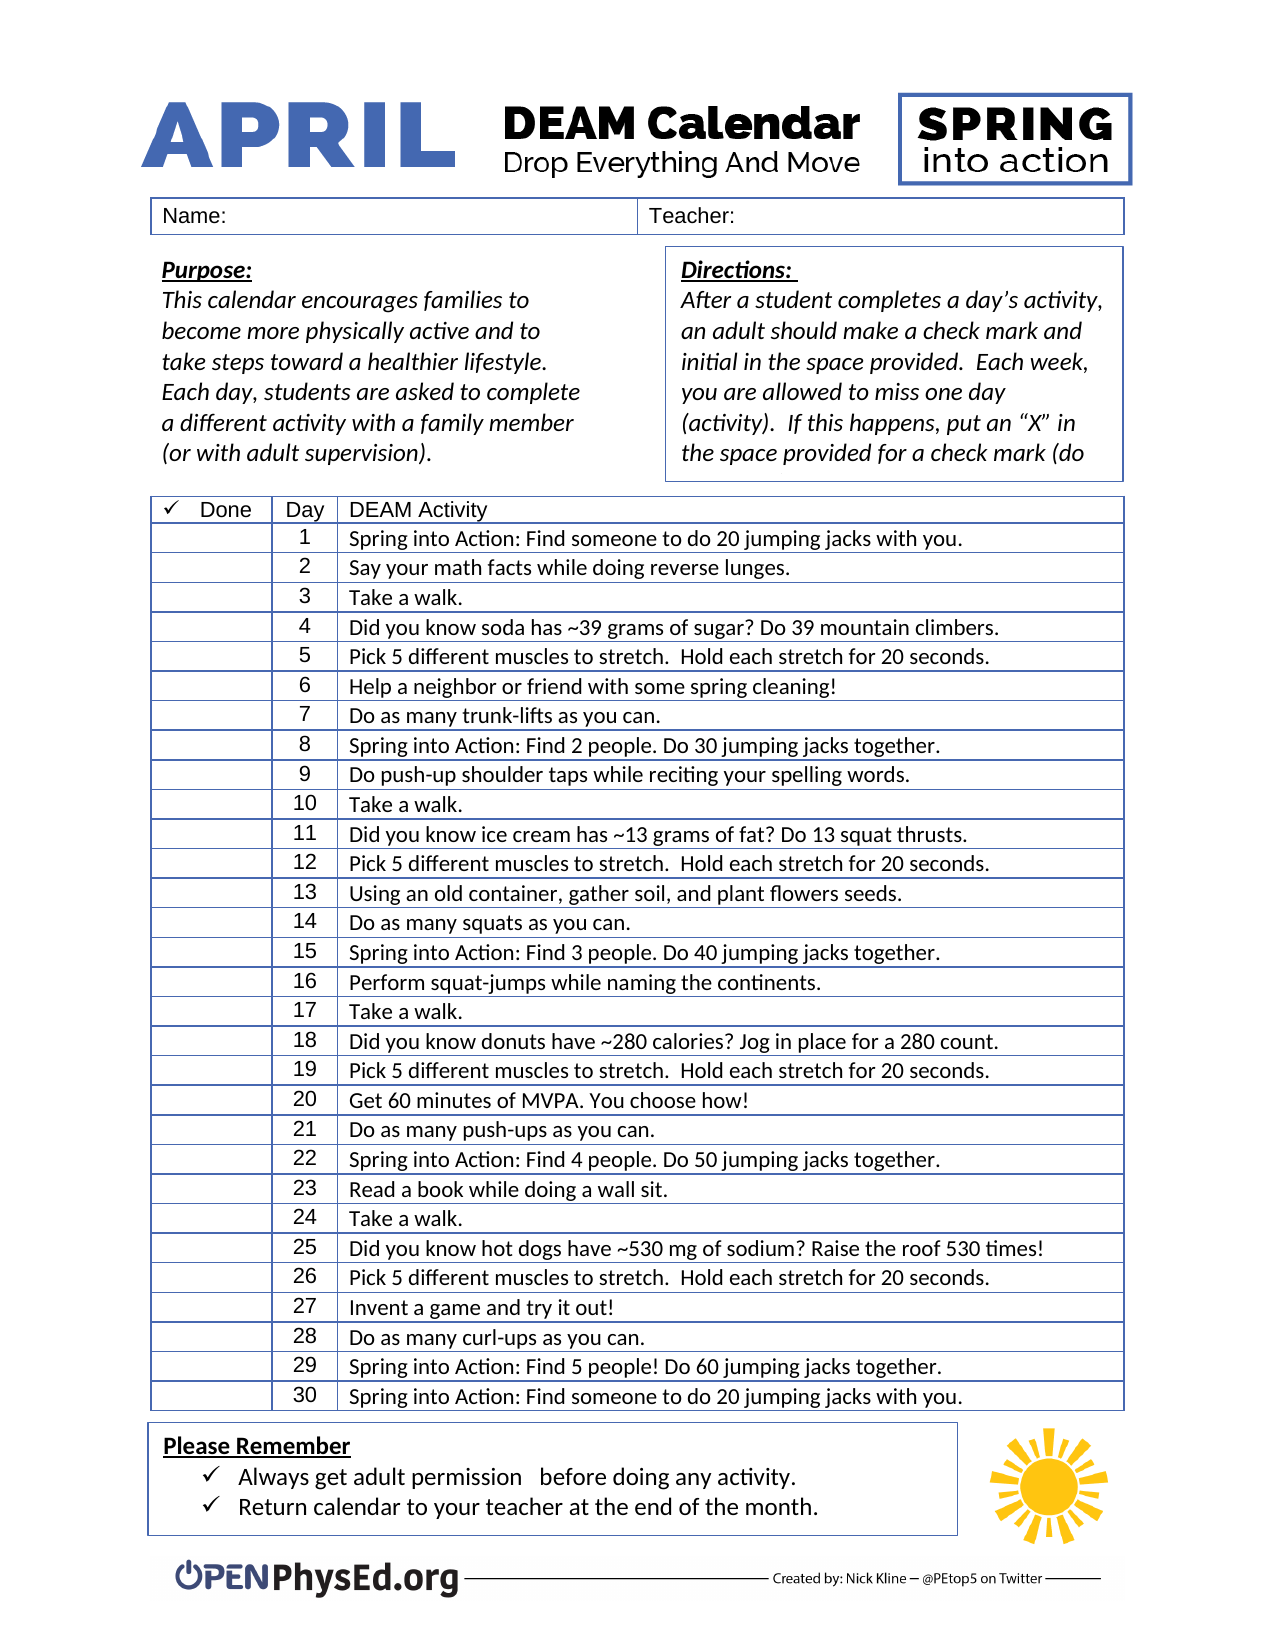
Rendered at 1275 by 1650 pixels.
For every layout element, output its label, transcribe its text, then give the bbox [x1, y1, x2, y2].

table_header Name: [152, 199, 637, 233]
table_cell [152, 879, 271, 907]
table_cell 28 [273, 1323, 337, 1351]
table_cell Did you know ice cream has ~13 grams of fat? Do 13 squat thrusts. [338, 820, 1123, 848]
table_cell Spring into Action: Find someone to do 20 jumping jacks with you. [338, 1382, 1123, 1410]
table_cell [152, 820, 271, 848]
table_cell Pick 5 different muscles to stretch. Hold each stretch for 20 seconds. [338, 642, 1123, 670]
table_cell 9 [273, 761, 337, 788]
table_cell [152, 1086, 271, 1114]
table_cell [152, 1352, 271, 1380]
table_cell [152, 553, 271, 581]
table_cell Read a book while doing a wall sit. [338, 1175, 1123, 1203]
table_cell 23 [273, 1175, 337, 1203]
table_cell 21 [273, 1116, 337, 1143]
table_cell Spring into Action: Find 2 people. Do 30 jumping jacks together. [338, 731, 1123, 759]
table_cell [152, 1234, 271, 1262]
table_cell 26 [273, 1263, 337, 1291]
table_cell 18 [273, 1027, 337, 1055]
table_cell 14 [273, 908, 337, 936]
table_cell [152, 613, 271, 641]
table_cell 24 [273, 1204, 337, 1232]
picture [105, 75, 1170, 203]
table_cell Using an old container, gather soil, and plant flowers seeds. [338, 879, 1123, 907]
table_cell [152, 672, 271, 700]
table_cell [152, 1027, 271, 1055]
table_cell 6 [273, 672, 337, 700]
table_cell [152, 1145, 271, 1173]
table_cell 4 [273, 613, 337, 641]
picture [985, 1422, 1112, 1548]
table_cell [152, 968, 271, 996]
table_cell Did you know hot dogs have ~530 mg of sodium? Raise the roof 530 times! [338, 1234, 1123, 1262]
table_cell [152, 908, 271, 936]
table_cell [152, 731, 271, 759]
table_cell [152, 849, 271, 877]
table_cell [152, 790, 271, 818]
table_cell Did you know donuts have ~280 calories? Jog in place for a 280 count. [338, 1027, 1123, 1055]
table_cell Pick 5 different muscles to stretch. Hold each stretch for 20 seconds. [338, 1056, 1123, 1084]
table_cell Do as many curl-ups as you can. [338, 1323, 1123, 1351]
table_cell [152, 1116, 271, 1143]
table_cell 13 [273, 879, 337, 907]
table_cell Do as many push-ups as you can. [338, 1116, 1123, 1143]
table_cell 15 [273, 938, 337, 966]
table_cell 7 [273, 701, 337, 729]
table_cell Spring into Action: Find 5 people! Do 60 jumping jacks together. [338, 1352, 1123, 1380]
table_cell [152, 997, 271, 1025]
table_cell 27 [273, 1293, 337, 1321]
table_cell [152, 1263, 271, 1291]
table_cell 20 [273, 1086, 337, 1114]
table_cell [152, 524, 271, 552]
table_cell [152, 1175, 271, 1203]
table_cell Take a walk. [338, 997, 1123, 1025]
table_cell [152, 938, 271, 966]
table_cell [152, 1204, 271, 1232]
table_cell Help a neighbor or friend with some spring cleaning! [338, 672, 1123, 700]
table_cell Pick 5 different muscles to stretch. Hold each stretch for 20 seconds. [338, 849, 1123, 877]
table_cell Spring into Action: Find someone to do 20 jumping jacks with you. [338, 524, 1123, 552]
table_cell 11 [273, 820, 337, 848]
table_cell 5 [273, 642, 337, 670]
table_cell 22 [273, 1145, 337, 1173]
table_header Day [273, 497, 337, 522]
table_cell Perform squat-jumps while naming the continents. [338, 968, 1123, 996]
table_cell 16 [273, 968, 337, 996]
table_header Teacher: [638, 199, 1123, 233]
table_cell [152, 1382, 271, 1410]
table_cell Do as many trunk-lifts as you can. [338, 701, 1123, 729]
table_cell Take a walk. [338, 1204, 1123, 1232]
table_cell Did you know soda has ~39 grams of sugar? Do 39 mountain climbers. [338, 613, 1123, 641]
table_cell Invent a game and try it out! [338, 1293, 1123, 1321]
table_cell Do push-up shoulder taps while reciting your spelling words. [338, 761, 1123, 788]
table_cell 29 [273, 1352, 337, 1380]
picture [150, 1556, 1125, 1601]
table_cell 17 [273, 997, 337, 1025]
table_cell Take a walk. [338, 583, 1123, 611]
table_cell Say your math facts while doing reverse lunges. [338, 553, 1123, 581]
table_cell 12 [273, 849, 337, 877]
table_cell Spring into Action: Find 3 people. Do 40 jumping jacks together. [338, 938, 1123, 966]
table_cell 10 [273, 790, 337, 818]
table_cell 19 [273, 1056, 337, 1084]
table_cell Pick 5 different muscles to stretch. Hold each stretch for 20 seconds. [338, 1263, 1123, 1291]
table_cell [152, 1323, 271, 1351]
table_header DEAM Activity [338, 497, 1123, 522]
table_cell 2 [273, 553, 337, 581]
table_cell Spring into Action: Find 4 people. Do 50 jumping jacks together. [338, 1145, 1123, 1173]
table_cell [152, 761, 271, 788]
table_cell [152, 701, 271, 729]
table_cell [152, 642, 271, 670]
table_cell 3 [273, 583, 337, 611]
table_cell Take a walk. [338, 790, 1123, 818]
table_cell 25 [273, 1234, 337, 1262]
table_cell [152, 1293, 271, 1321]
table_cell 30 [273, 1382, 337, 1410]
table_cell Get 60 minutes of MVPA. You choose how! [338, 1086, 1123, 1114]
table_cell Do as many squats as you can. [338, 908, 1123, 936]
table_cell 8 [273, 731, 337, 759]
table_header Done [152, 497, 271, 522]
table_cell [152, 1056, 271, 1084]
table_cell 1 [273, 524, 337, 552]
table_cell [152, 583, 271, 611]
